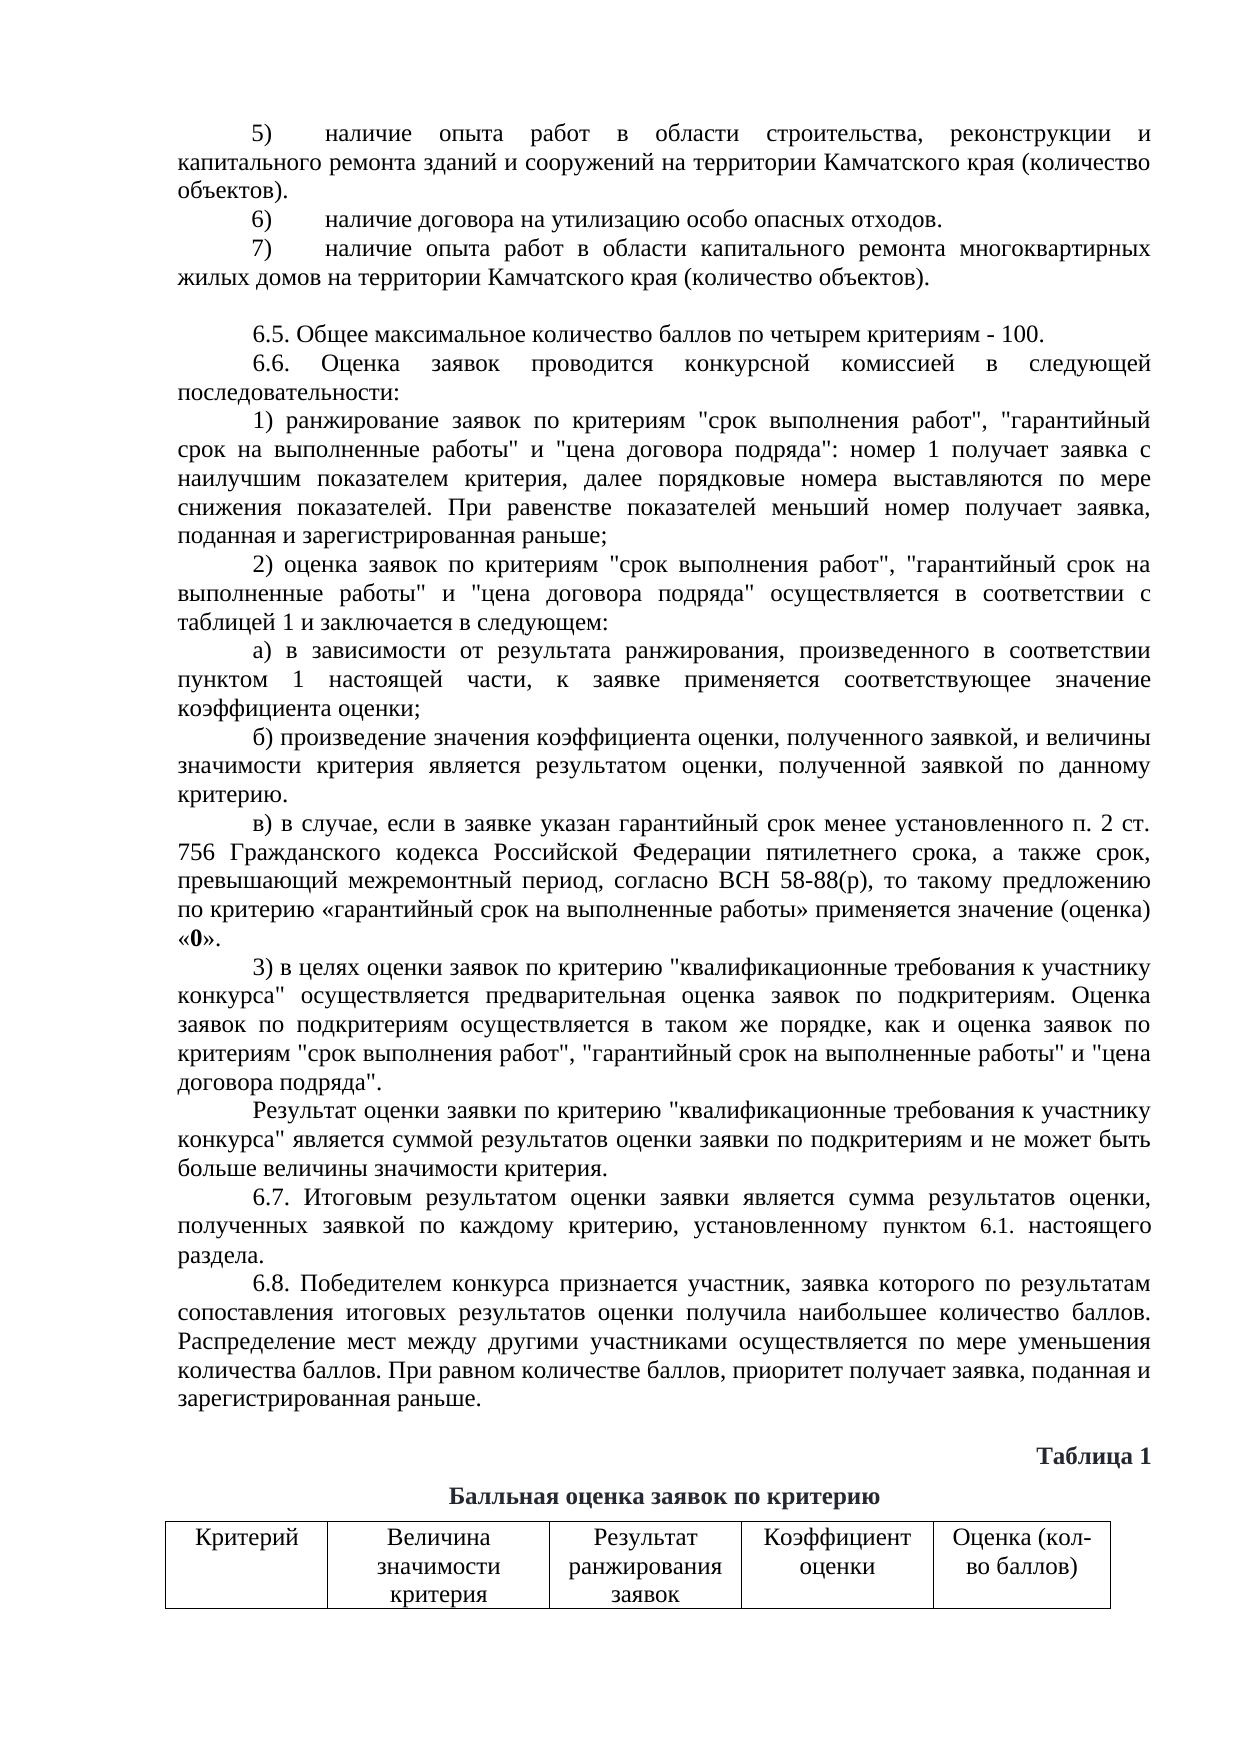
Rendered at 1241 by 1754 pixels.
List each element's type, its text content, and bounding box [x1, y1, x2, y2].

list наличие опыта работ в области капитального ремонта многоквартирных жилых домов на территории Камчатского края (количество объектов). [177, 233, 1152, 291]
text Таблица 1 [177, 1441, 1152, 1470]
text 6.7. Итоговым результатом оценки заявки является сумма результатов оценки, полученных заявкой по каждому критерию, установленному пунктом 6.1. настоящего раздела. [177, 1182, 1152, 1268]
text Балльная оценка заявок по критерию [177, 1481, 1152, 1510]
table_header Оценка (кол-во баллов) [934, 1522, 1110, 1608]
table_header Коэффициент оценки [742, 1522, 933, 1608]
table_header Критерий [166, 1522, 327, 1608]
text 6.6. Оценка заявок проводится конкурсной комиссией в следующей последовательности: [177, 348, 1152, 406]
text в) в случае, если в заявке указан гарантийный срок менее установленного п. 2 ст. 756 Гражданского кодекса Российской Федерации пятилетнего срока, а также срок, превышающий межремонтный период, согласно ВСН 58-88(р), то такому предложению по критерию «гарантийный срок на выполненные работы» применяется значение (оценка) «0». [177, 808, 1152, 952]
text 6.8. Победителем конкурса признается участник, заявка которого по результатам сопоставления итоговых результатов оценки получила наибольшее количество баллов. Распределение мест между другими участниками осуществляется по мере уменьшения количества баллов. При равном количестве баллов, приоритет получает заявка, поданная и зарегистрированная раньше. [177, 1268, 1152, 1412]
text 2) оценка заявок по критериям "срок выполнения работ", "гарантийный срок на выполненные работы" и "цена договора подряда" осуществляется в соответствии с таблицей 1 и заключается в следующем: [177, 549, 1152, 636]
table_header Величина значимости критерия [328, 1522, 549, 1608]
text 1) ранжирование заявок по критериям "срок выполнения работ", "гарантийный срок на выполненные работы" и "цена договора подряда": номер 1 получает заявка с наилучшим показателем критерия, далее порядковые номера выставляются по мере снижения показателей. При равенстве показателей меньший номер получает заявка, поданная и зарегистрированная раньше; [177, 406, 1152, 549]
list наличие опыта работ в области строительства, реконструкции и капитального ремонта зданий и сооружений на территории Камчатского края (количество объектов). [177, 118, 1152, 204]
text 6.5. Общее максимальное количество баллов по четырем критериям - 100. [177, 319, 1152, 348]
text Результат оценки заявки по критерию "квалификационные требования к участнику конкурса" является суммой результатов оценки заявки по подкритериям и не может быть больше величины значимости критерия. [177, 1096, 1152, 1182]
text 3) в целях оценки заявок по критерию "квалификационные требования к участнику конкурса" осуществляется предварительная оценка заявок по подкритериям. Оценка заявок по подкритериям осуществляется в таком же порядке, как и оценка заявок по критериям "срок выполнения работ", "гарантийный срок на выполненные работы" и "цена договора подряда". [177, 952, 1152, 1096]
table_header Результат ранжирования заявок [550, 1522, 741, 1608]
text а) в зависимости от результата ранжирования, произведенного в соответствии пунктом 1 настоящей части, к заявке применяется соответствующее значение коэффициента оценки; [177, 636, 1152, 722]
text б) произведение значения коэффициента оценки, полученного заявкой, и величины значимости критерия является результатом оценки, полученной заявкой по данному критерию. [177, 722, 1152, 808]
list наличие договора на утилизацию особо опасных отходов. [177, 204, 1152, 233]
